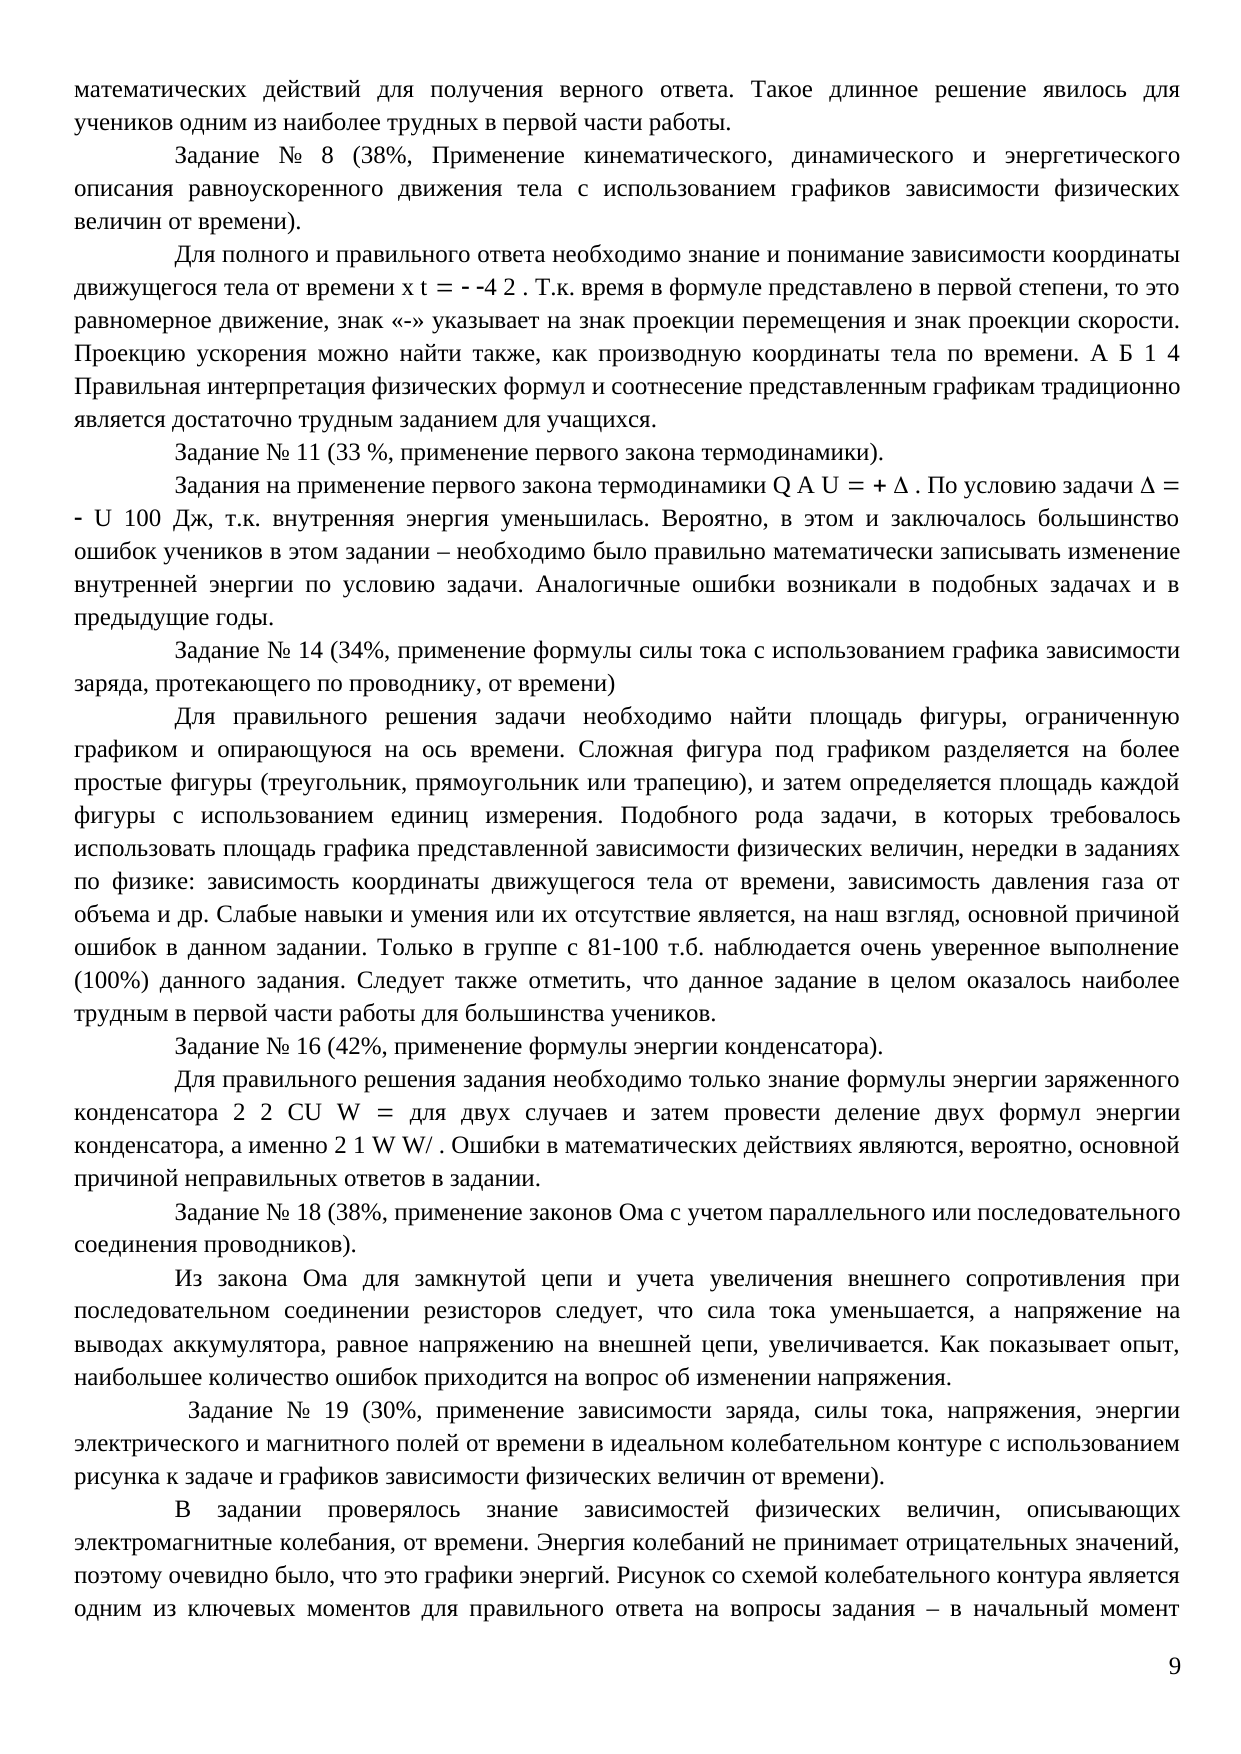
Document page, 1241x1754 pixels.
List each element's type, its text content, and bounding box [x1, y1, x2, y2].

text Для полного и правильного ответа необходимо знание и понимание зависимости координаты движущегося тела от времени x t 4 2 . Т.к. время в формуле представлено в первой степени, то это равномерное движение, знак «-» указывает на знак проекции перемещения и знак проекции скорости. Проекцию ускорения можно найти также, как производную координаты тела по времени. А Б 1 4 Правильная интерпретация физических формул и соотнесение представленным графикам традиционно является достаточно трудным заданием для учащихся. [74, 239, 1181, 433]
text Задание № 19 (30%, применение зависимости заряда, силы тока, напряжения, энергии электрического и магнитного полей от времени в идеальном колебательном контуре с использованием рисунка к задаче и графиков зависимости физических величин от времени). [74, 1395, 1181, 1489]
text Задание № 11 (33 %, применение первого закона термодинамики). [74, 437, 1181, 466]
text Для правильного решения задачи необходимо найти площадь фигуры, ограниченную графиком и опирающуюся на ось времени. Сложная фигура под графиком разделяется на более простые фигуры (треугольник, прямоугольник или трапецию), и затем определяется площадь каждой фигуры с использованием единиц измерения. Подобного рода задачи, в которых требовалось использовать площадь графика представленной зависимости физических величин, нередки в заданиях по физике: зависимость координаты движущегося тела от времени, зависимость давления газа от объема и др. Слабые навыки и умения или их отсутствие является, на наш взгляд, основной причиной ошибок в данном задании. Только в группе с 81-100 т.б. наблюдается очень уверенное выполнение (100%) данного задания. Следует также отметить, что данное задание в целом оказалось наиболее трудным в первой части работы для большинства учеников. [74, 701, 1181, 1027]
text Задание № 18 (38%, применение законов Ома с учетом параллельного или последовательного соединения проводников). [74, 1197, 1181, 1258]
text Задание № 14 (34%, применение формулы силы тока с использованием графика зависимости заряда, протекающего по проводнику, от времени) [74, 635, 1181, 697]
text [74, 1494, 1181, 1622]
text Задание № 16 (42%, применение формулы энергии конденсатора). [74, 1031, 1181, 1060]
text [74, 74, 1181, 136]
text Задания на применение первого закона термодинамики Q A U . По условию задачи U 100 Дж, т.к. внутренняя энергия уменьшилась. Вероятно, в этом и заключалось большинство ошибок учеников в этом задании – необходимо было правильно математически записывать изменение внутренней энергии по условию задачи. Аналогичные ошибки возникали в подобных задачах и в предыдущие годы. [74, 470, 1181, 631]
text Задание № 8 (38%, Применение кинематического, динамического и энергетического описания равноускоренного движения тела с использованием графиков зависимости физических величин от времени). [74, 140, 1181, 235]
text Из закона Ома для замкнутой цепи и учета увеличения внешнего сопротивления при последовательном соединении резисторов следует, что сила тока уменьшается, а напряжение на выводах аккумулятора, равное напряжению на внешней цепи, увеличивается. Как показывает опыт, наибольшее количество ошибок приходится на вопрос об изменении напряжения. [74, 1263, 1181, 1390]
text Для правильного решения задания необходимо только знание формулы энергии заряженного конденсатора 2 2 CU W для двух случаев и затем провести деление двух формул энергии конденсатора, а именно 2 1 W W/ . Ошибки в математических действиях являются, вероятно, основной причиной неправильных ответов в задании. [74, 1064, 1181, 1192]
